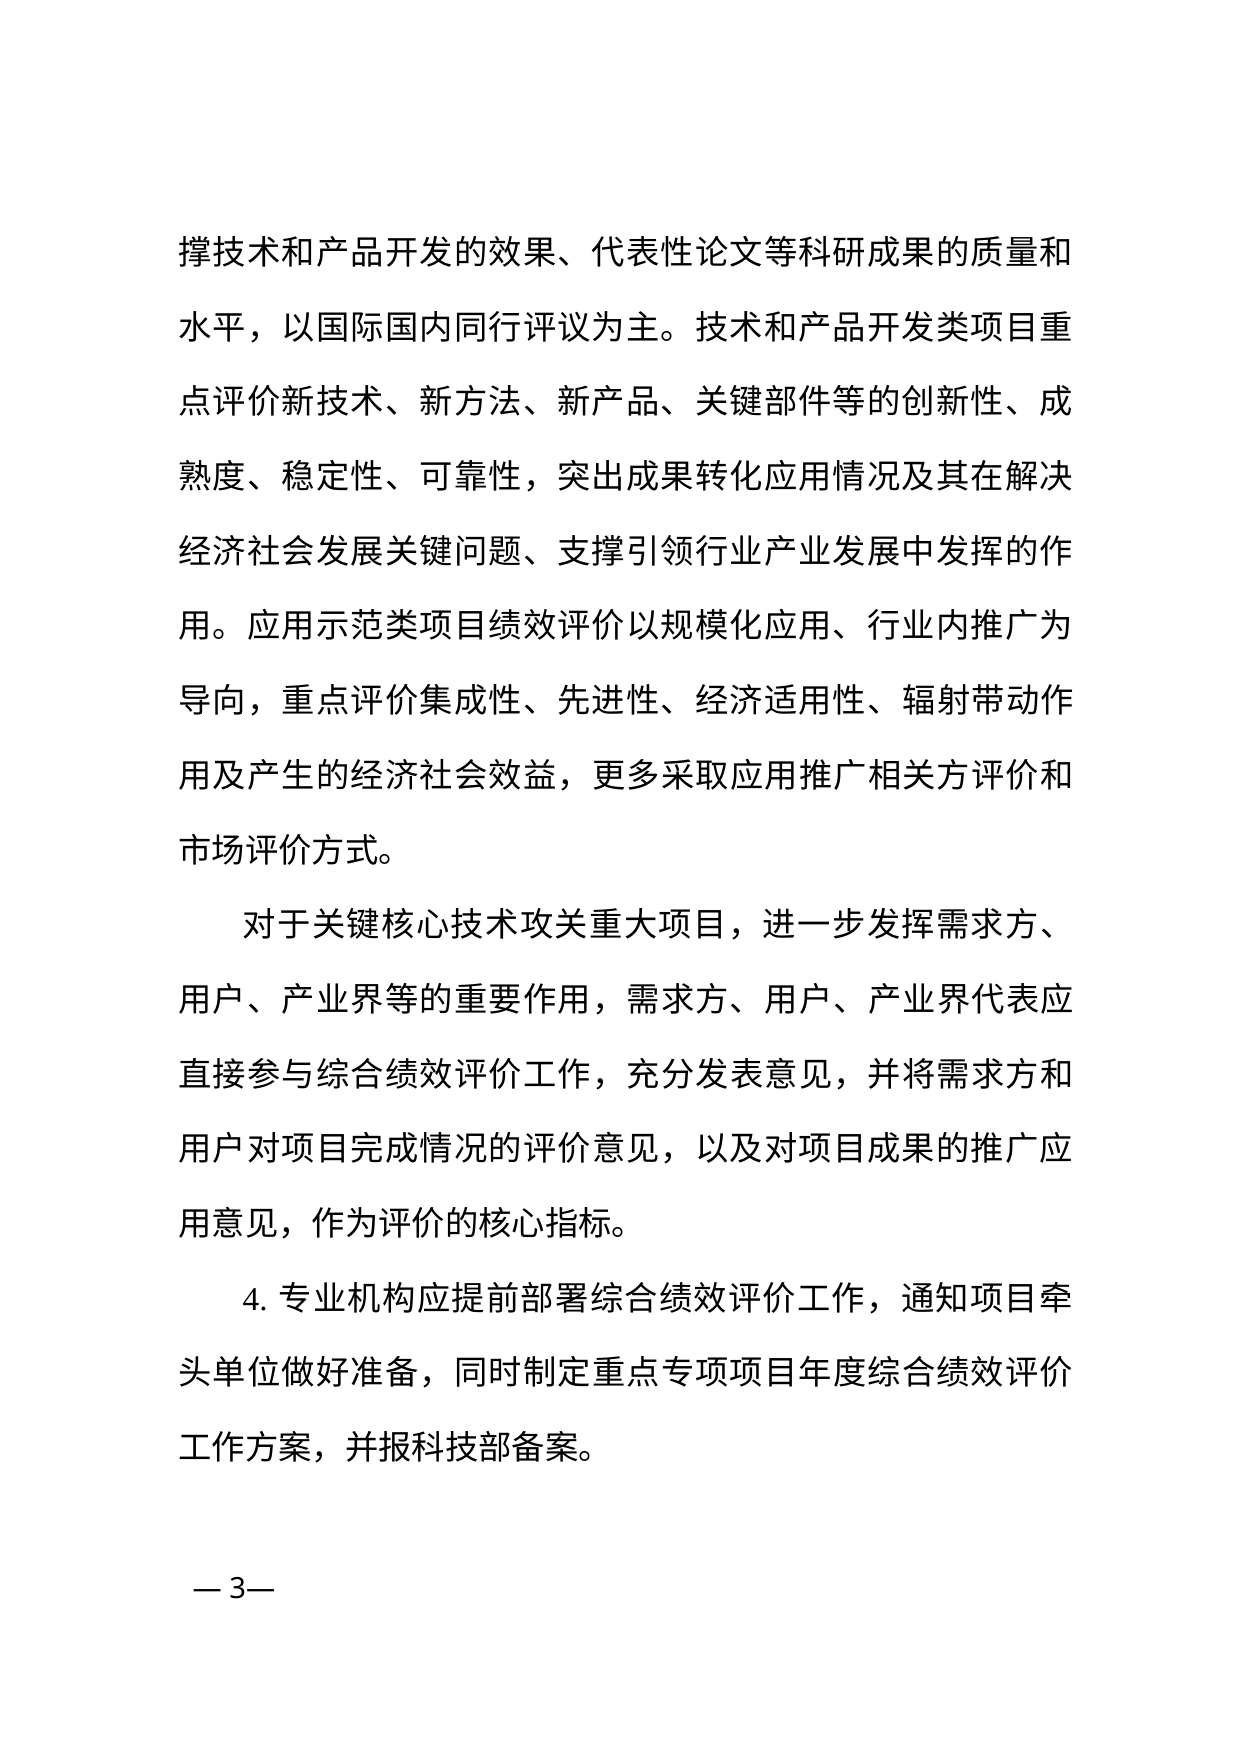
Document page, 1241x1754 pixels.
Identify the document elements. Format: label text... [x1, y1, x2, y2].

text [178, 226, 1074, 872]
text 4. 专业机构应提前部署综合绩效评价工作，通知项目牵头单位做好准备，同时制定重点专项项目年度综合绩效评价工作方案，并报科技部备案。 [178, 1271, 1074, 1469]
text 对于关键核心技术攻关重大项目，进一步发挥需求方、用户、产业界等的重要作用，需求方、用户、产业界代表应直接参与综合绩效评价工作，充分发表意见，并将需求方和用户对项目完成情况的评价意见，以及对项目成果的推广应用意见，作为评价的核心指标。 [178, 898, 1074, 1245]
